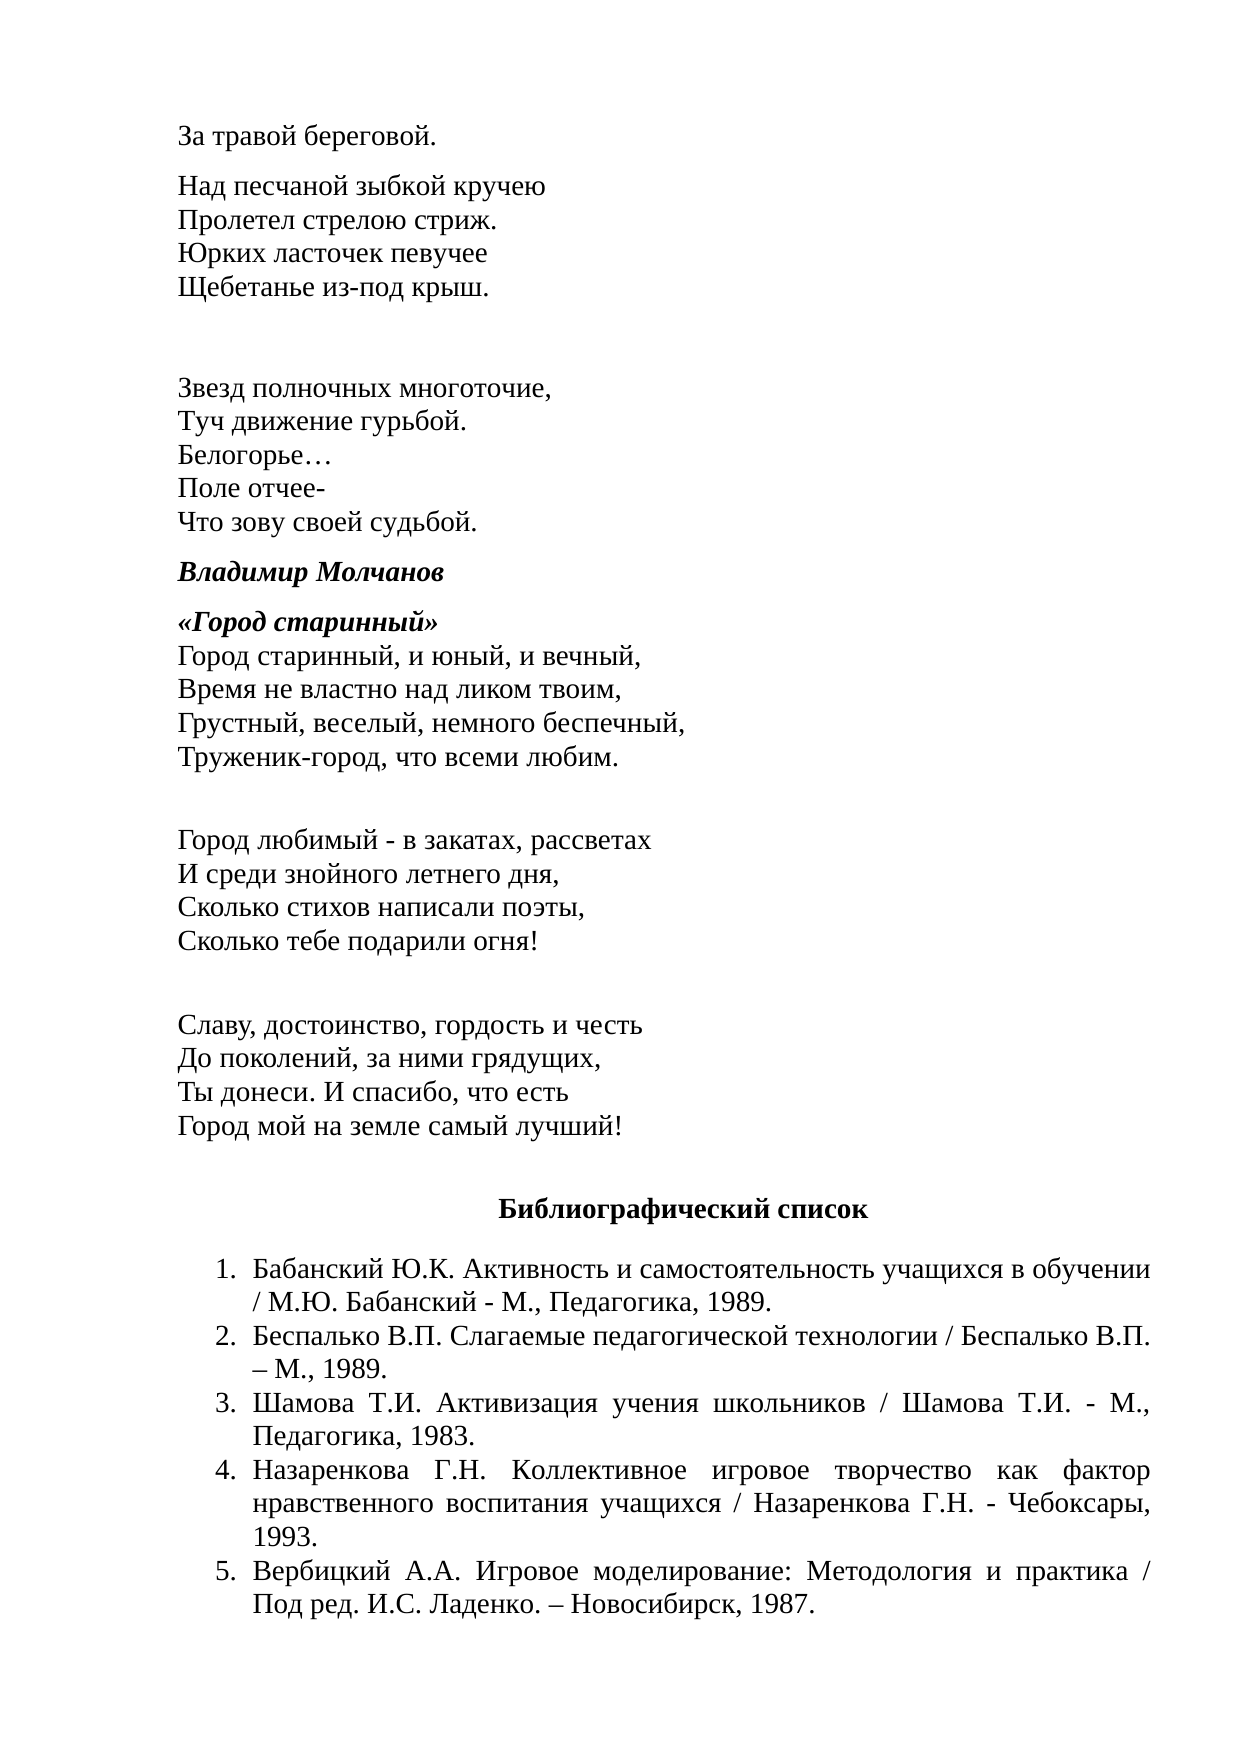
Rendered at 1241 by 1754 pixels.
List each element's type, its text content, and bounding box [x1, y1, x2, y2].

text Туч движение гурьбой. [177, 403, 1152, 437]
text Город мой на земле самый лучший! [177, 1108, 1149, 1141]
text Юрких ласточек певучее [177, 236, 1152, 269]
list Вербицкий А.А. Игровое моделирование: Методология и практика / Под ред. И.С. Ладенко. – Новосибирск, 1987. [215, 1553, 1152, 1620]
text Сколько тебе подарили огня! [177, 923, 1149, 957]
list Бабанский Ю.К. Активность и самостоятельность учащихся в обучении / М.Ю. Бабанский - М., Педагогика, 1989. [215, 1251, 1152, 1318]
text Над песчаной зыбкой кручею [177, 168, 1152, 202]
text Город любимый - в закатах, рассветах [177, 822, 1149, 856]
text «Город старинный» [177, 604, 1149, 638]
list Беспалько В.П. Слагаемые педагогической технологии / Беспалько В.П. – М., 1989. [215, 1318, 1152, 1385]
text Труженик-город, что всеми любим. [177, 739, 1149, 772]
text Сколько стихов написали поэты, [177, 889, 1149, 923]
text Город старинный, и юный, и вечный, [177, 638, 1149, 672]
text Пролетел стрелою стриж. [177, 202, 1152, 236]
text Белогорье… [177, 437, 1152, 470]
list Назаренкова Г.Н. Коллективное игровое творчество как фактор нравственного воспитания учащихся / Назаренкова Г.Н. - Чебоксары, 1993. [215, 1452, 1152, 1553]
text Славу, достоинство, гордость и честь [177, 1007, 1149, 1041]
text Щебетанье из-под крыш. [177, 269, 1152, 303]
list Шамова Т.И. Активизация учения школьников / Шамова Т.И. - М., Педагогика, 1983. [215, 1385, 1152, 1452]
text До поколений, за ними грядущих, [177, 1041, 1149, 1074]
text Что зову своей судьбой. [177, 504, 1152, 537]
text За травой береговой. [177, 118, 1152, 152]
text Звезд полночных многоточие, [177, 370, 1152, 403]
text И среди знойного летнего дня, [177, 856, 1149, 889]
text Ты донеси. И спасибо, что есть [177, 1074, 1149, 1108]
text Время не властно над ликом твоим, [177, 672, 1149, 705]
text Поле отчее- [177, 470, 1152, 504]
text Владимир Молчанов [177, 554, 1149, 588]
text Библиографический список [215, 1191, 1152, 1225]
text Грустный, веселый, немного беспечный, [177, 705, 1149, 739]
